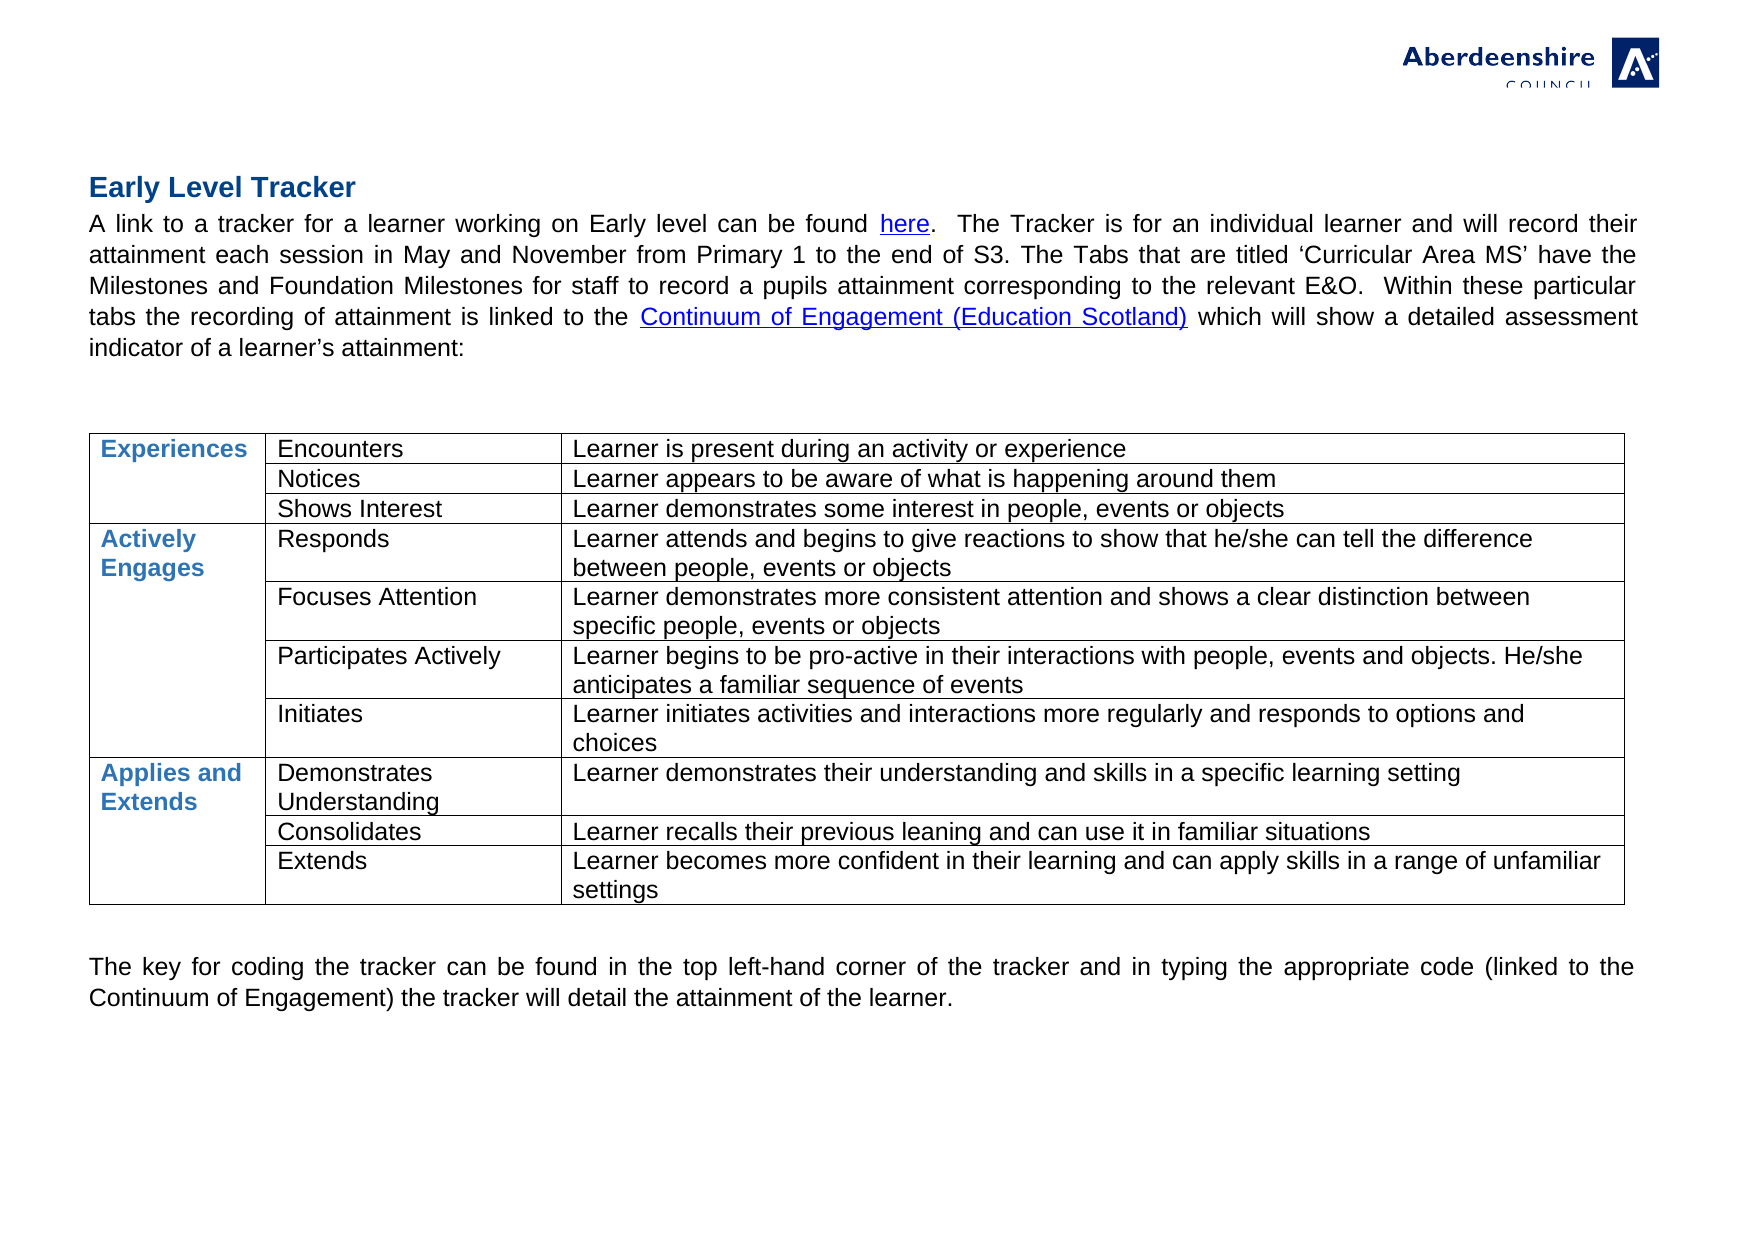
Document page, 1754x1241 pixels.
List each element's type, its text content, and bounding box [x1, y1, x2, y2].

table_cell Learner initiates activities and interactions more regularly and responds to options and choices [562, 699, 1624, 757]
table_cell Learner attends and begins to give reactions to show that he/she can tell the difference between people, events or objects [562, 524, 1624, 581]
table_cell Learner recalls their previous leaning and can use it in familiar situations [562, 816, 1624, 845]
table_cell Consolidates [266, 816, 561, 845]
table_cell Learner demonstrates their understanding and skills in a specific learning setting [562, 758, 1624, 815]
text The key for coding the tracker can be found in the top left-hand corner of the tracker and in typing the appropriate code (linked to the Continuum of Engagement) the tracker will detail the attainment of the learner. [89, 952, 1639, 1011]
table_header Encounters [266, 434, 561, 463]
text A link to a tracker for a learner working on Early level can be found here. The Tracker is for an individual learner and will record their attainment each session in May and November from Primary 1 to the end of S3. The Tabs that are titled ‘Curricular Area MS’ have the Milestones and Foundation Milestones for staff to record a pupils attainment corresponding to the relevant E&O. Within these particular tabs the recording of attainment is linked to the Continuum of Engagement (Education Scotland) which will show a detailed assessment indicator of a learner’s attainment: [89, 209, 1639, 362]
table_cell Focuses Attention [266, 582, 561, 640]
table_cell Learner demonstrates more consistent attention and shows a clear distinction between specific people, events or objects [562, 582, 1624, 640]
table_cell Responds [266, 524, 561, 581]
table_cell Applies and Extends [90, 758, 265, 904]
table_cell Shows Interest [266, 494, 561, 523]
table_cell Learner demonstrates some interest in people, events or objects [562, 494, 1624, 523]
picture [1402, 37, 1659, 88]
list Early Level Tracker [89, 170, 1639, 204]
table_cell Learner appears to be aware of what is happening around them [562, 464, 1624, 493]
table_header Learner is present during an activity or experience [562, 434, 1624, 463]
table_cell Participates Actively [266, 641, 561, 698]
table_cell Extends [266, 846, 561, 904]
table_cell Demonstrates Understanding [266, 758, 561, 815]
table_cell Initiates [266, 699, 561, 757]
table_cell Learner begins to be pro-active in their interactions with people, events and objects. He/she anticipates a familiar sequence of events [562, 641, 1624, 698]
table_header Experiences [90, 434, 265, 523]
table_cell Learner becomes more confident in their learning and can apply skills in a range of unfamiliar settings [562, 846, 1624, 904]
table_cell Notices [266, 464, 561, 493]
table_cell Actively Engages [90, 524, 265, 757]
